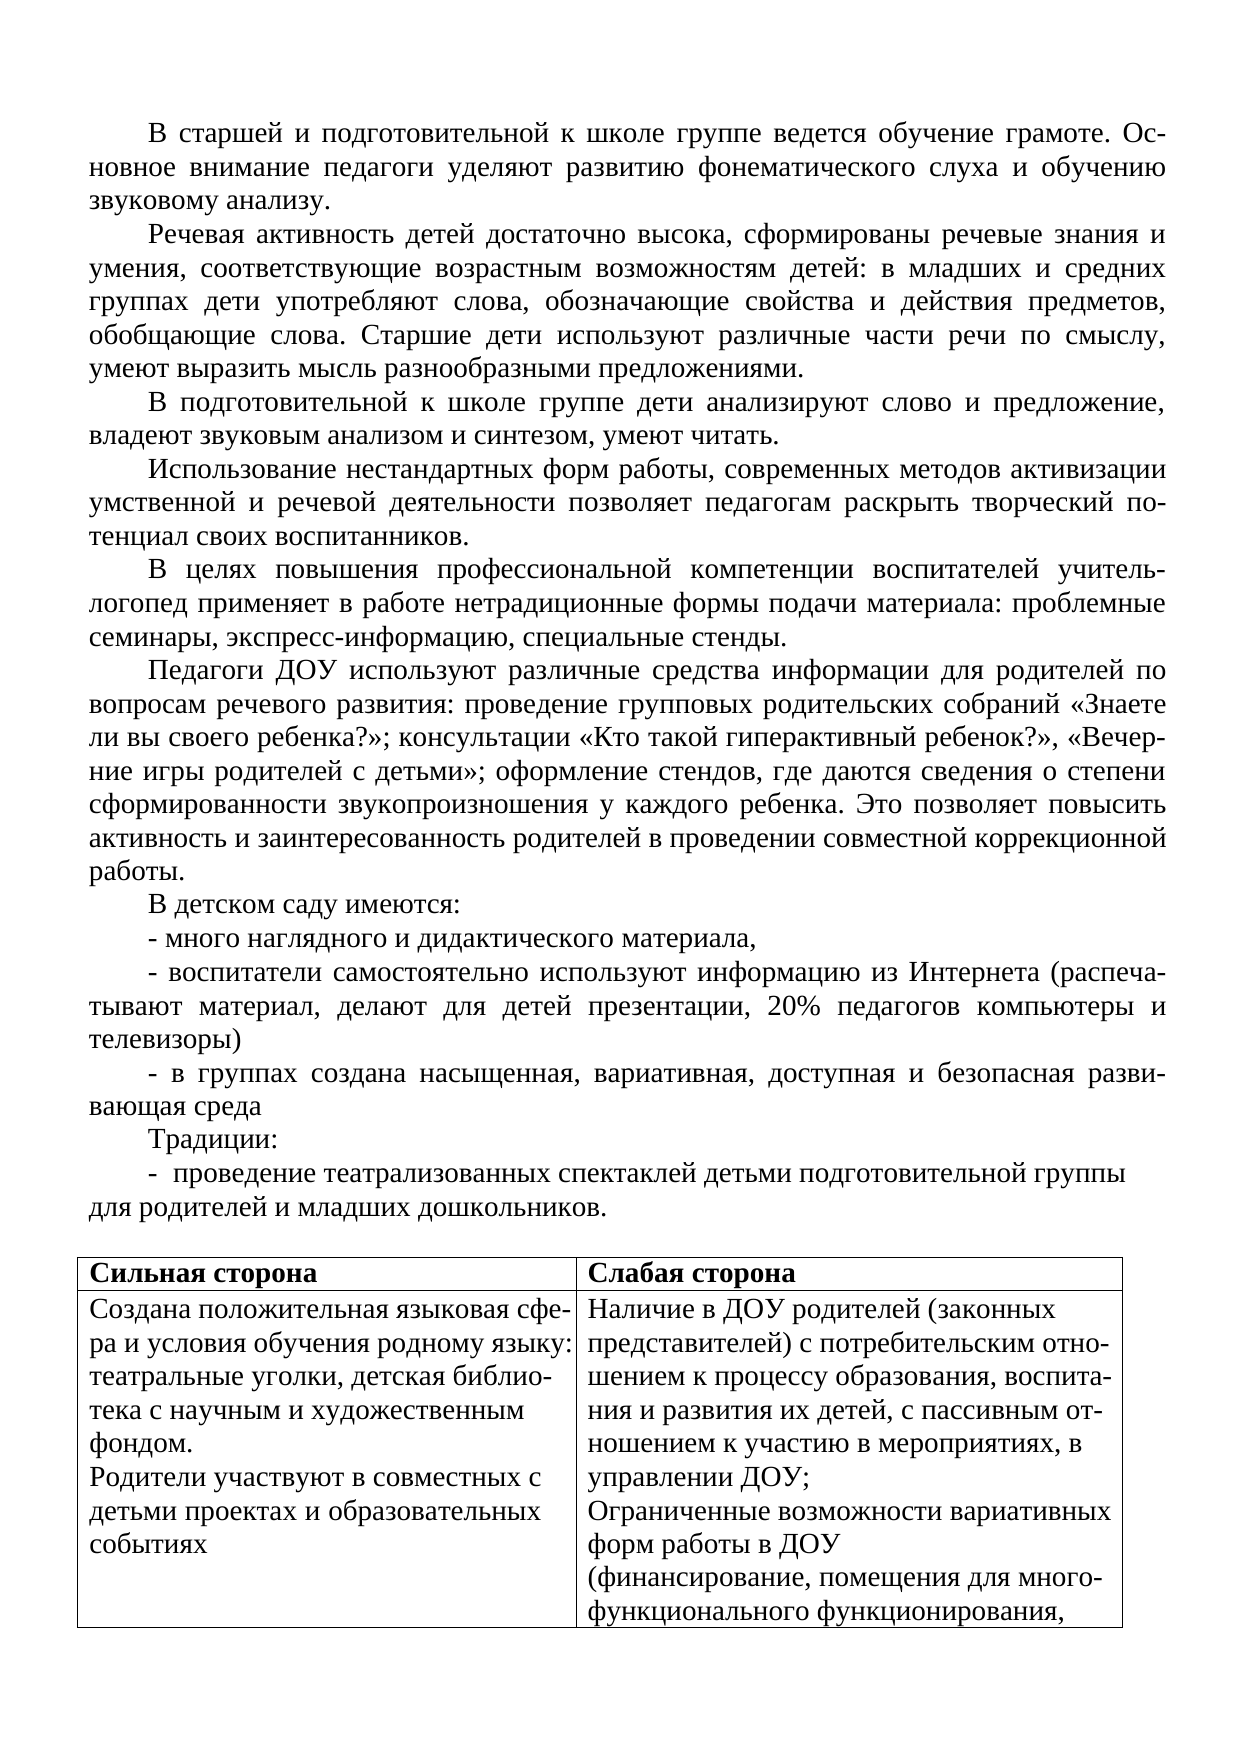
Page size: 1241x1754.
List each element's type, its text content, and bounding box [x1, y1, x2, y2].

text Традиции: [148, 1122, 1213, 1155]
table_header Сильная сторона [78, 1258, 576, 1290]
list воспитатели самостоятельно используют информацию из Интернета (распеча- тывают материал, делают для детей презентации, 20% педагогов компьютеры и телевизоры) [89, 954, 1167, 1055]
list много наглядного и дидактического материала, [148, 921, 1213, 954]
list проведение театрализованных спектаклей детьми подготовительной группы для родителей и младших дошкольников. [89, 1155, 1166, 1222]
table_cell Наличие в ДОУ родителей (законных представителей) с потребительским отно- шением к процессу образования, воспита- ния и развития их детей, с пассивным от- ношением к участию в мероприятиях, в управлении ДОУ; Ограниченные возможности вариативных форм работы в ДОУ (финансирование, помещения для много- функционального функционирования, [577, 1291, 1122, 1627]
text Речевая активность детей достаточно высока, сформированы речевые знания и умения, соответствующие возрастным возможностям детей: в младших и средних группах дети употребляют слова, обозначающие свойства и действия предметов, обобщающие слова. Старшие дети используют различные части речи по смыслу, умеют выразить мысль разнообразными предложениями. [89, 216, 1167, 384]
text В подготовительной к школе группе дети анализируют слово и предложение, владеют звуковым анализом и синтезом, умеют читать. [89, 384, 1166, 451]
text В целях повышения профессиональной компетенции воспитателей учитель- логопед применяет в работе нетрадиционные формы подачи материала: проблемные семинары, экспресс-информацию, специальные стенды. [89, 552, 1167, 652]
text В детском саду имеются: [148, 887, 1213, 921]
table_header Слабая сторона [577, 1258, 1122, 1290]
table_cell Создана положительная языковая сфе- ра и условия обучения родному языку: театральные уголки, детская библио- тека с научным и художественным фондом. Родители участвуют в совместных с детьми проектах и образовательных событиях [78, 1291, 576, 1627]
list в группах создана насыщенная, вариативная, доступная и безопасная разви- вающая среда [89, 1055, 1167, 1122]
text В старшей и подготовительной к школе группе ведется обучение грамоте. Ос- новное внимание педагоги уделяют развитию фонематического слуха и обучению звуковому анализу. [89, 115, 1167, 216]
text Педагоги ДОУ используют различные средства информации для родителей по вопросам речевого развития: проведение групповых родительских собраний «Знаете ли вы своего ребенка?»; консультации «Кто такой гиперактивный ребенок?», «Вечер- ние игры родителей с детьми»; оформление стендов, где даются сведения о степени сформированности звукопроизношения у каждого ребенка. Это позволяет повысить активность и заинтересованность родителей в проведении совместной коррекционной работы. [89, 652, 1167, 887]
text Использование нестандартных форм работы, современных методов активизации умственной и речевой деятельности позволяет педагогам раскрыть творческий по- тенциал своих воспитанников. [89, 451, 1167, 552]
